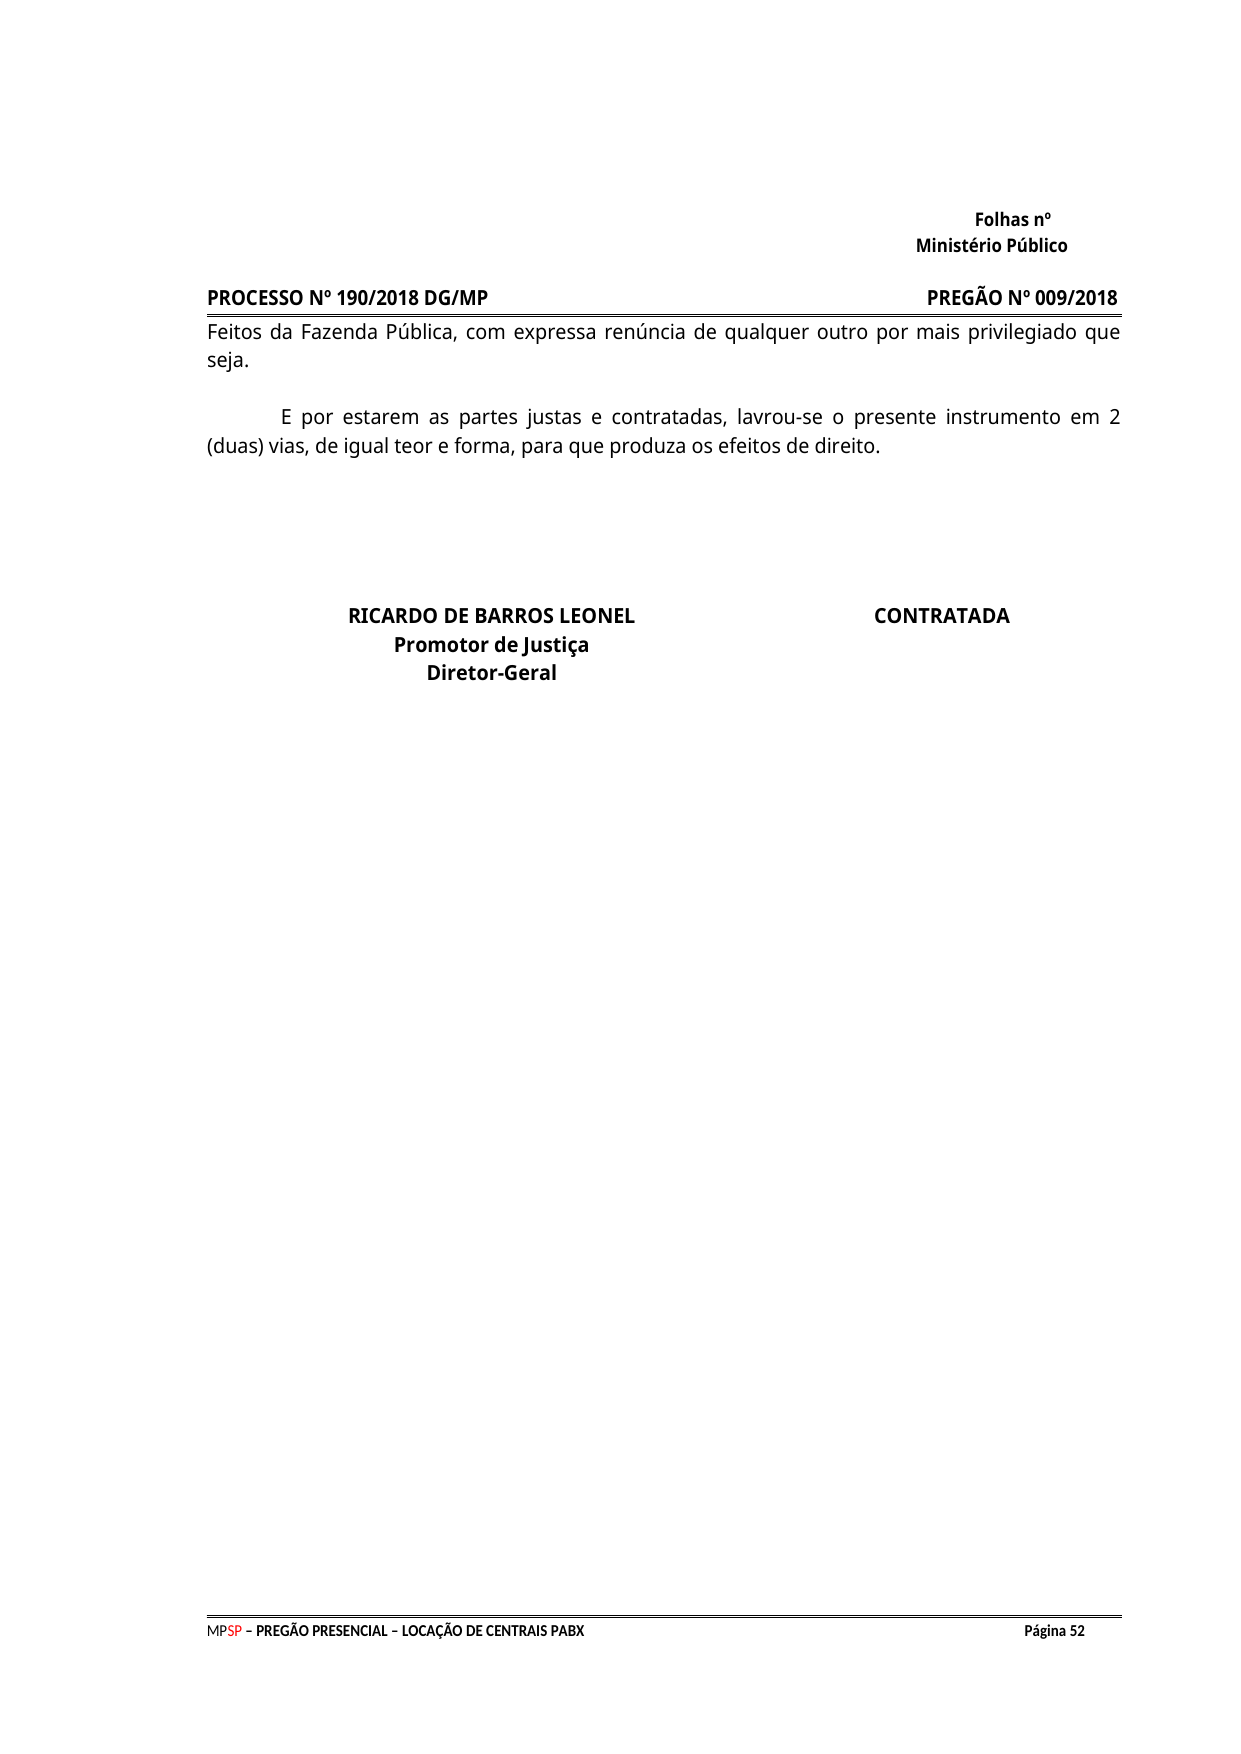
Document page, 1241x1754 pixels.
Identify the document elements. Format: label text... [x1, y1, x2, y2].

table_header CONTRATADA [777, 545, 1107, 715]
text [207, 317, 1122, 374]
text E por estarem as partes justas e contratadas, lavrou-se o presente instrumento em 2 (duas) vias, de igual teor e forma, para que produza os efeitos de direito. [207, 402, 1122, 459]
table_header RICARDO DE BARROS LEONEL Promotor de Justiça Diretor-Geral [207, 545, 777, 715]
